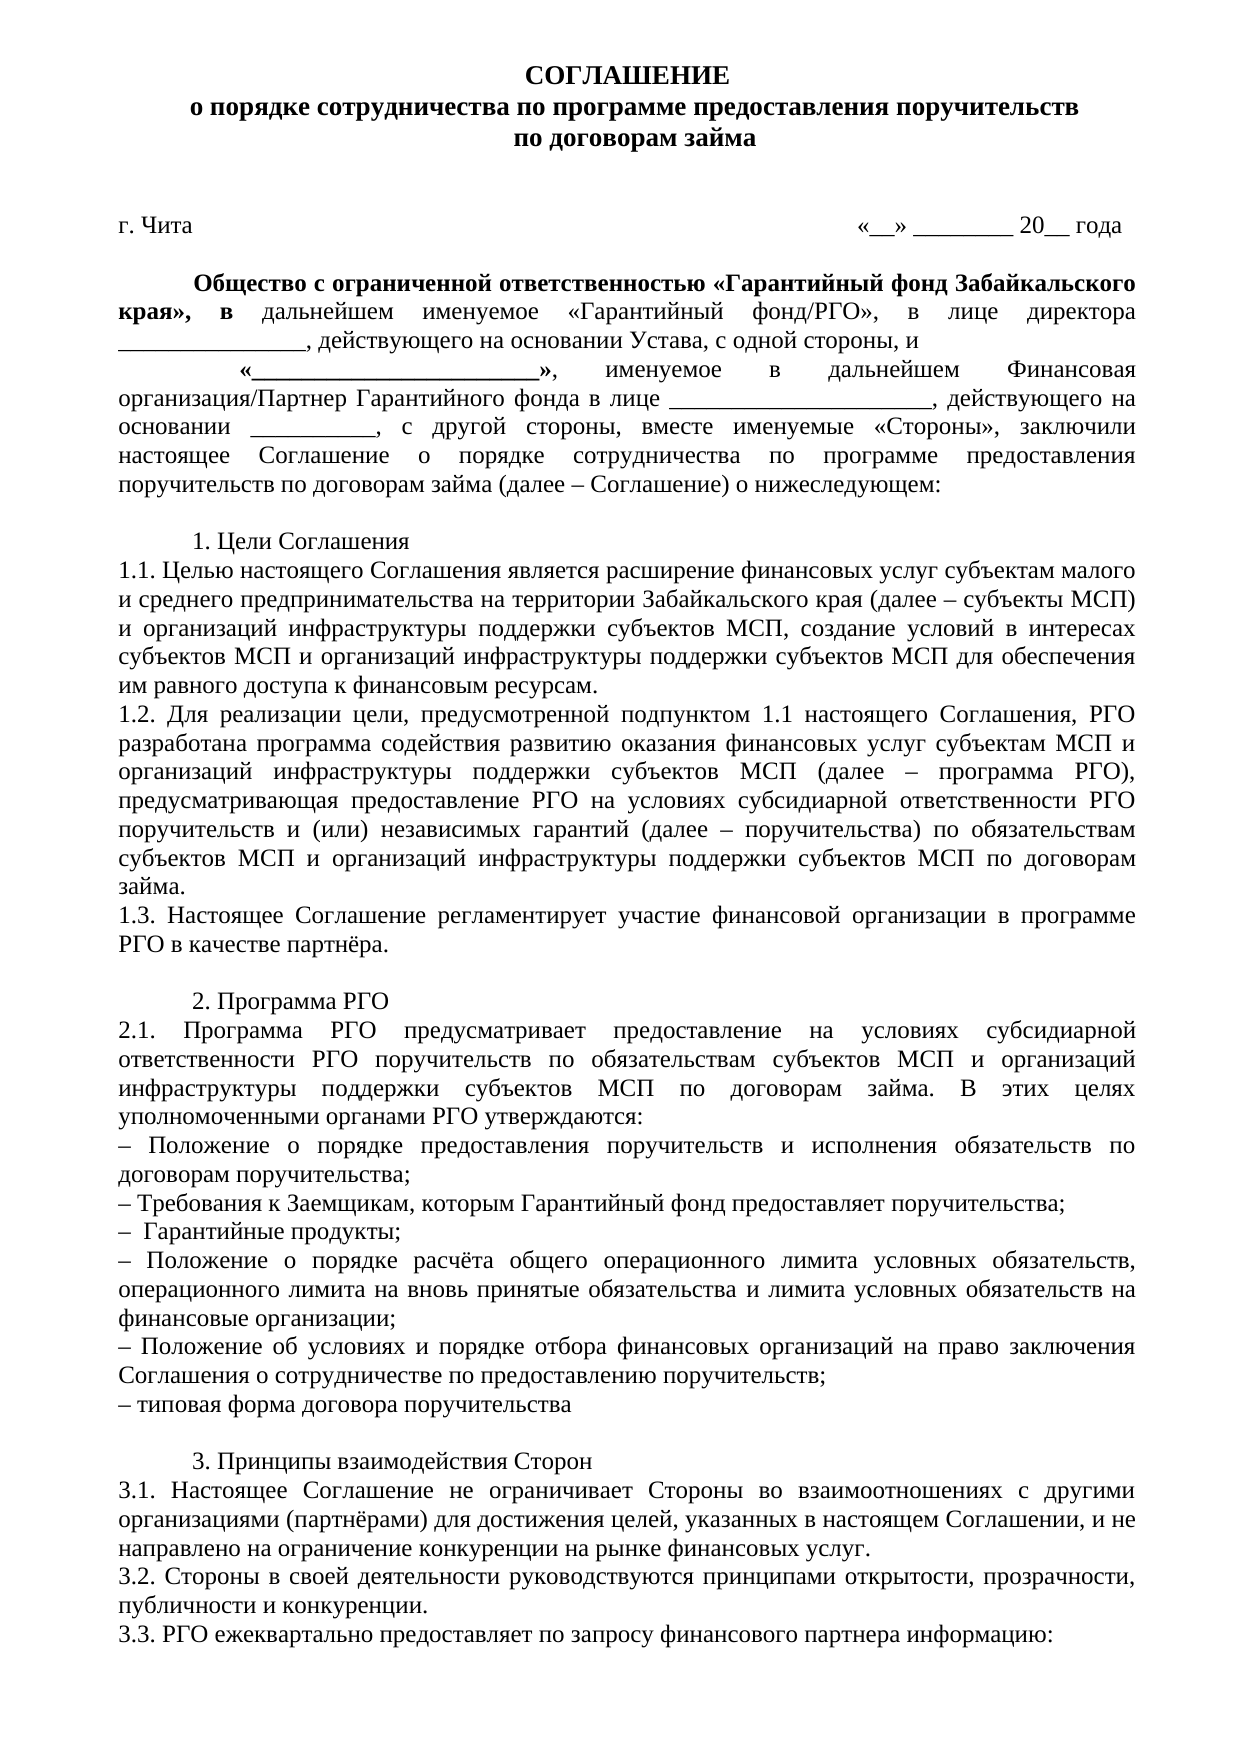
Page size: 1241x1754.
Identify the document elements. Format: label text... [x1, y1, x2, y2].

text 3.3. РГО ежеквартально предоставляет по запросу финансового партнера информацию: [118, 1619, 1137, 1648]
text – Положение о порядке предоставления поручительств и исполнения обязательств по договорам поручительства; [118, 1130, 1137, 1188]
text Общество с ограниченной ответственностью «Гарантийный фонд Забайкальского края», в дальнейшем именуемое «Гарантийный фонд/РГО», в лице директора _______________, действующего на основании Устава, с одной стороны, и [118, 268, 1137, 354]
text 3. Принципы взаимодействия Сторон [118, 1446, 1137, 1475]
text г. Чита «__» ________ 20__ года [118, 210, 1152, 239]
text СОГЛАШЕНИЕ [118, 59, 1137, 90]
text 3.2. Стороны в своей деятельности руководствуются принципами открытости, прозрачности, публичности и конкуренции. [118, 1561, 1137, 1619]
text – Гарантийные продукты; [118, 1216, 1137, 1245]
text 3.1. Настоящее Соглашение не ограничивает Стороны во взаимоотношениях с другими организациями (партнёрами) для достижения целей, указанных в настоящем Соглашении, и не направлено на ограничение конкуренции на рынке финансовых услуг. [118, 1475, 1137, 1561]
text – Положение об условиях и порядке отбора финансовых организаций на право заключения Соглашения о сотрудничестве по предоставлению поручительств; [118, 1331, 1137, 1389]
text – Положение о порядке расчёта общего операционного лимита условных обязательств, операционного лимита на вновь принятые обязательства и лимита условных обязательств на финансовые организации; [118, 1245, 1137, 1331]
text 1.1. Целью настоящего Соглашения является расширение финансовых услуг субъектам малого и среднего предпринимательства на территории Забайкальского края (далее – субъекты МСП) и организаций инфраструктуры поддержки субъектов МСП, создание условий в интересах субъектов МСП и организаций инфраструктуры поддержки субъектов МСП для обеспечения им равного доступа к финансовым ресурсам. [118, 555, 1137, 699]
text 1.2. Для реализации цели, предусмотренной подпунктом 1.1 настоящего Соглашения, РГО разработана программа содействия развитию оказания финансовых услуг субъектам МСП и организаций инфраструктуры поддержки субъектов МСП (далее – программа РГО), предусматривающая предоставление РГО на условиях субсидиарной ответственности РГО поручительств и (или) независимых гарантий (далее – поручительства) по обязательствам субъектов МСП и организаций инфраструктуры поддержки субъектов МСП по договорам займа. [118, 699, 1137, 900]
text – типовая форма договора поручительства [118, 1389, 1137, 1418]
text по договорам займа [118, 121, 1152, 153]
text 1.3. Настоящее Соглашение регламентирует участие финансовой организации в программе РГО в качестве партнёра. [118, 900, 1137, 958]
text «_______________________», именуемое в дальнейшем Финансовая организация/Партнер Гарантийного фонда в лице _____________________, действующего на основании __________, с другой стороны, вместе именуемые «Стороны», заключили настоящее Соглашение о порядке сотрудничества по программе предоставления поручительств по договорам займа (далее – Соглашение) о нижеследующем: [118, 354, 1137, 498]
text – Требования к Заемщикам, которым Гарантийный фонд предоставляет поручительства; [118, 1188, 1137, 1216]
text о порядке сотрудничества по программе предоставления поручительств [118, 90, 1152, 121]
text 1. Цели Соглашения [118, 526, 1137, 555]
text 2.1. Программа РГО предусматривает предоставление на условиях субсидиарной ответственности РГО поручительств по обязательствам субъектов МСП и организаций инфраструктуры поддержки субъектов МСП по договорам займа. В этих целях уполномоченными органами РГО утверждаются: [118, 1015, 1137, 1130]
text 2. Программа РГО [118, 986, 1137, 1015]
